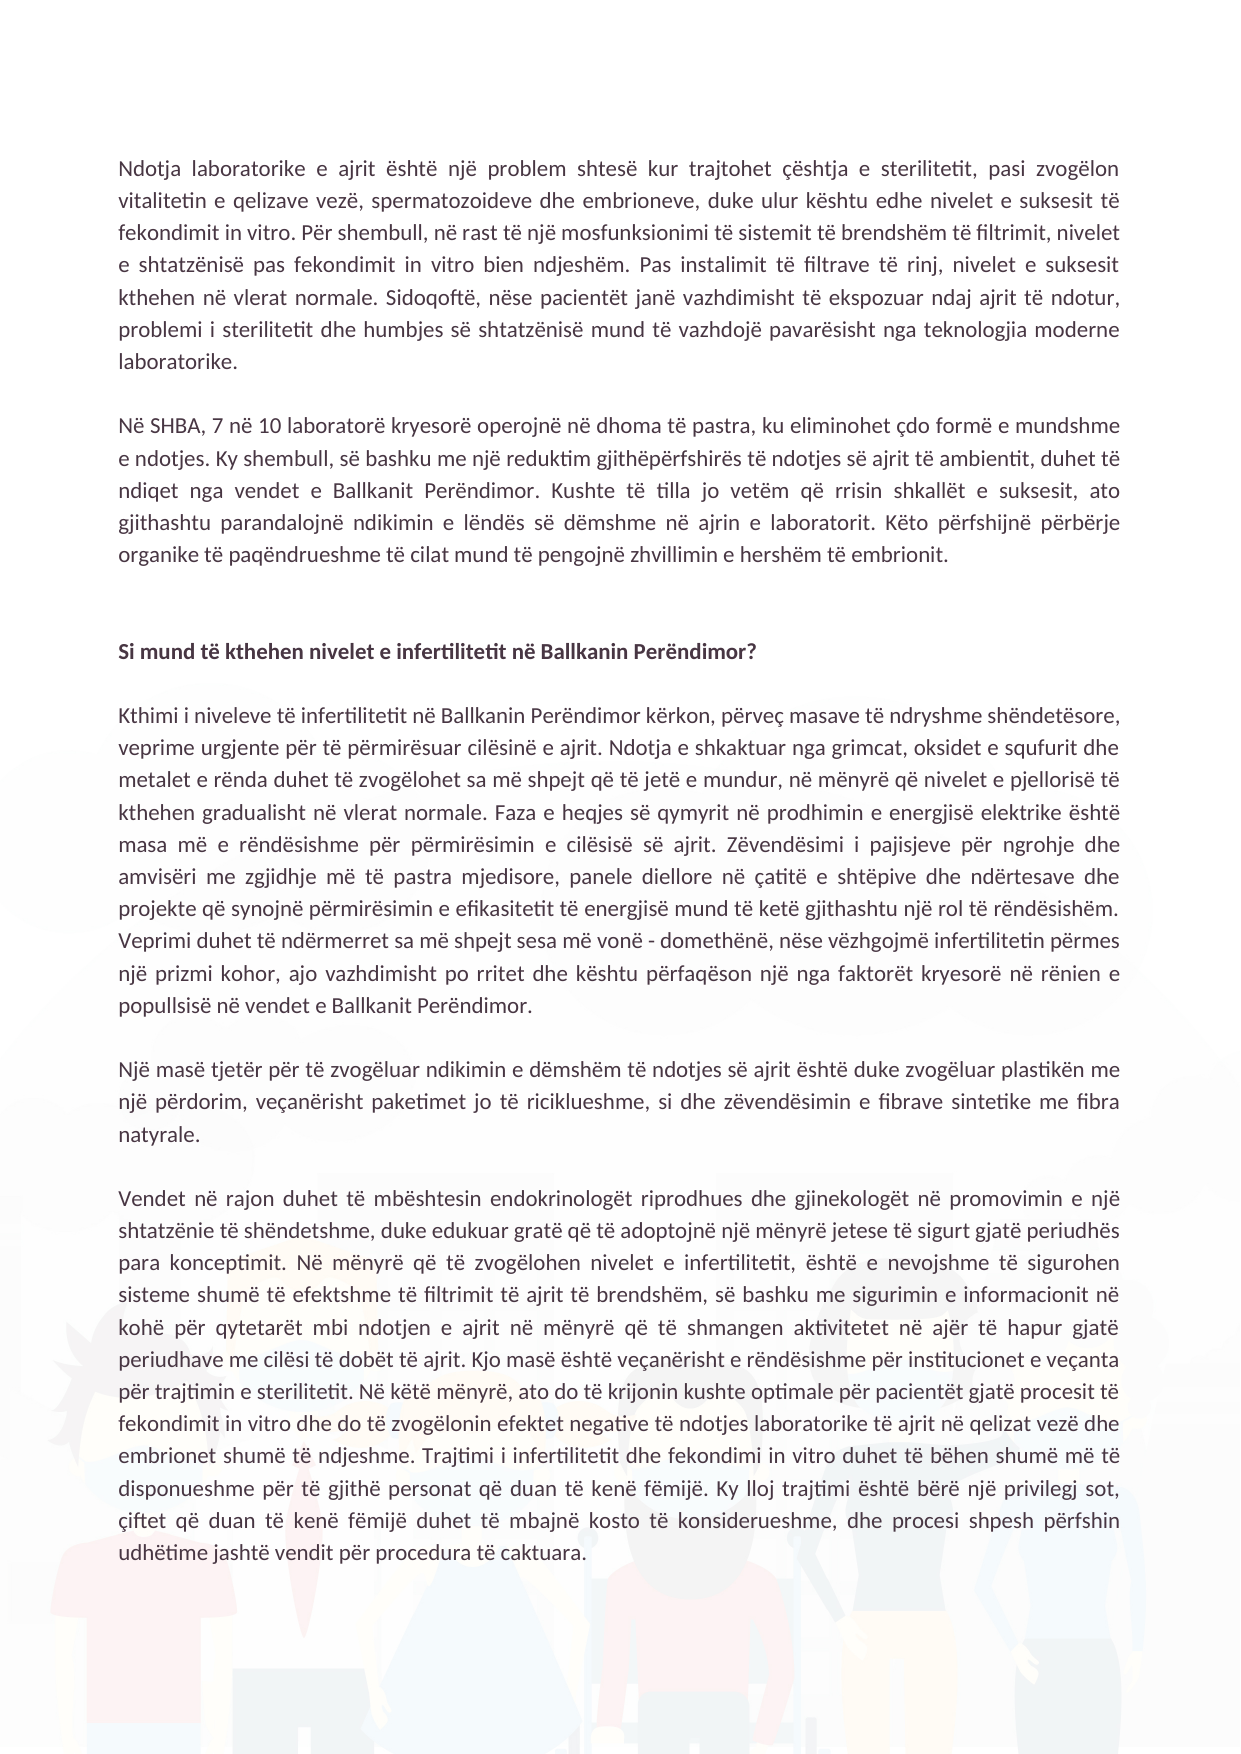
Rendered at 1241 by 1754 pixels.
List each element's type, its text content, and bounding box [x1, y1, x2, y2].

text Vendet në rajon duhet të mbështesin endokrinologët riprodhues dhe gjinekologët në promovimin e një shtatzënie të shëndetshme, duke edukuar gratë që të adoptojnë një mënyrë jetese të sigurt gjatë periudhës para konceptimit. Në mënyrë që të zvogëlohen nivelet e infertilitetit, është e nevojshme të sigurohen sisteme shumë të efektshme të filtrimit të ajrit të brendshëm, së bashku me sigurimin e informacionit në kohë për qytetarët mbi ndotjen e ajrit në mënyrë që të shmangen aktivitetet në ajër të hapur gjatë periudhave me cilësi të dobët të ajrit. Kjo masë është veçanërisht e rëndësishme për institucionet e veçanta për trajtimin e sterilitetit. Në këtë mënyrë, ato do të krijonin kushte optimale për pacientët gjatë procesit të fekondimit in vitro dhe do të zvogëlonin efektet negative të ndotjes laboratorike të ajrit në qelizat vezë dhe embrionet shumë të ndjeshme. Trajtimi i infertilitetit dhe fekondimi in vitro duhet të bëhen shumë më të disponueshme për të gjithë personat që duan të kenë fëmijë. Ky lloj trajtimi është bërë një privilegj sot, çiftet që duan të kenë fëmijë duhet të mbajnë kosto të konsiderueshme, dhe procesi shpesh përfshin udhëtime jashtë vendit për procedura të caktuara. [118, 1184, 1122, 1566]
text Një masë tjetër për të zvogëluar ndikimin e dëmshëm të ndotjes së ajrit është duke zvogëluar plastikën me një përdorim, veçanërisht paketimet jo të riciklueshme, si dhe zëvendësimin e fibrave sintetike me fibra natyrale. [118, 1055, 1122, 1148]
picture [0, 0, 1241, 1754]
text Kthimi i niveleve të infertilitetit në Ballkanin Perëndimor kërkon, përveç masave të ndryshme shëndetësore, veprime urgjente për të përmirësuar cilësinë e ajrit. Ndotja e shkaktuar nga grimcat, oksidet e squfurit dhe metalet e rënda duhet të zvogëlohet sa më shpejt që të jetë e mundur, në mënyrë që nivelet e pjellorisë të kthehen gradualisht në vlerat normale. Faza e heqjes së qymyrit në prodhimin e energjisë elektrike është masa më e rëndësishme për përmirësimin e cilësisë së ajrit. Zëvendësimi i pajisjeve për ngrohje dhe amvisëri me zgjidhje më të pastra mjedisore, panele diellore në çatitë e shtëpive dhe ndërtesave dhe projekte që synojnë përmirësimin e efikasitetit të energjisë mund të ketë gjithashtu një rol të rëndësishëm. Veprimi duhet të ndërmerret sa më shpejt sesa më vonë - domethënë, nëse vëzhgojmë infertilitetin përmes një prizmi kohor, ajo vazhdimisht po rritet dhe kështu përfaqëson një nga faktorët kryesorë në rënien e popullsisë në vendet e Ballkanit Perëndimor. [118, 701, 1122, 1019]
text Në SHBA, 7 në 10 laboratorë kryesorë operojnë në dhoma të pastra, ku eliminohet çdo formë e mundshme e ndotjes. Ky shembull, së bashku me një reduktim gjithëpërfshirës të ndotjes së ajrit të ambientit, duhet të ndiqet nga vendet e Ballkanit Perëndimor. Kushte të tilla jo vetëm që rrisin shkallët e suksesit, ato gjithashtu parandalojnë ndikimin e lëndës së dëmshme në ajrin e laboratorit. Këto përfshijnë përbërje organike të paqëndrueshme të cilat mund të pengojnë zhvillimin e hershëm të embrionit. [118, 412, 1122, 568]
text Si mund të kthehen nivelet e infertilitetit në Ballkanin Perëndimor? [118, 637, 1122, 665]
text Ndotja laboratorike e ajrit është një problem shtesë kur trajtohet çështja e sterilitetit, pasi zvogëlon vitalitetin e qelizave vezë, spermatozoideve dhe embrioneve, duke ulur kështu edhe nivelet e suksesit të fekondimit in vitro. Për shembull, në rast të një mosfunksionimi të sistemit të brendshëm të filtrimit, nivelet e shtatzënisë pas fekondimit in vitro bien ndjeshëm. Pas instalimit të filtrave të rinj, nivelet e suksesit kthehen në vlerat normale. Sidoqoftë, nëse pacientët janë vazhdimisht të ekspozuar ndaj ajrit të ndotur, problemi i sterilitetit dhe humbjes së shtatzënisë mund të vazhdojë pavarësisht nga teknologjia moderne laboratorike. [118, 154, 1122, 375]
